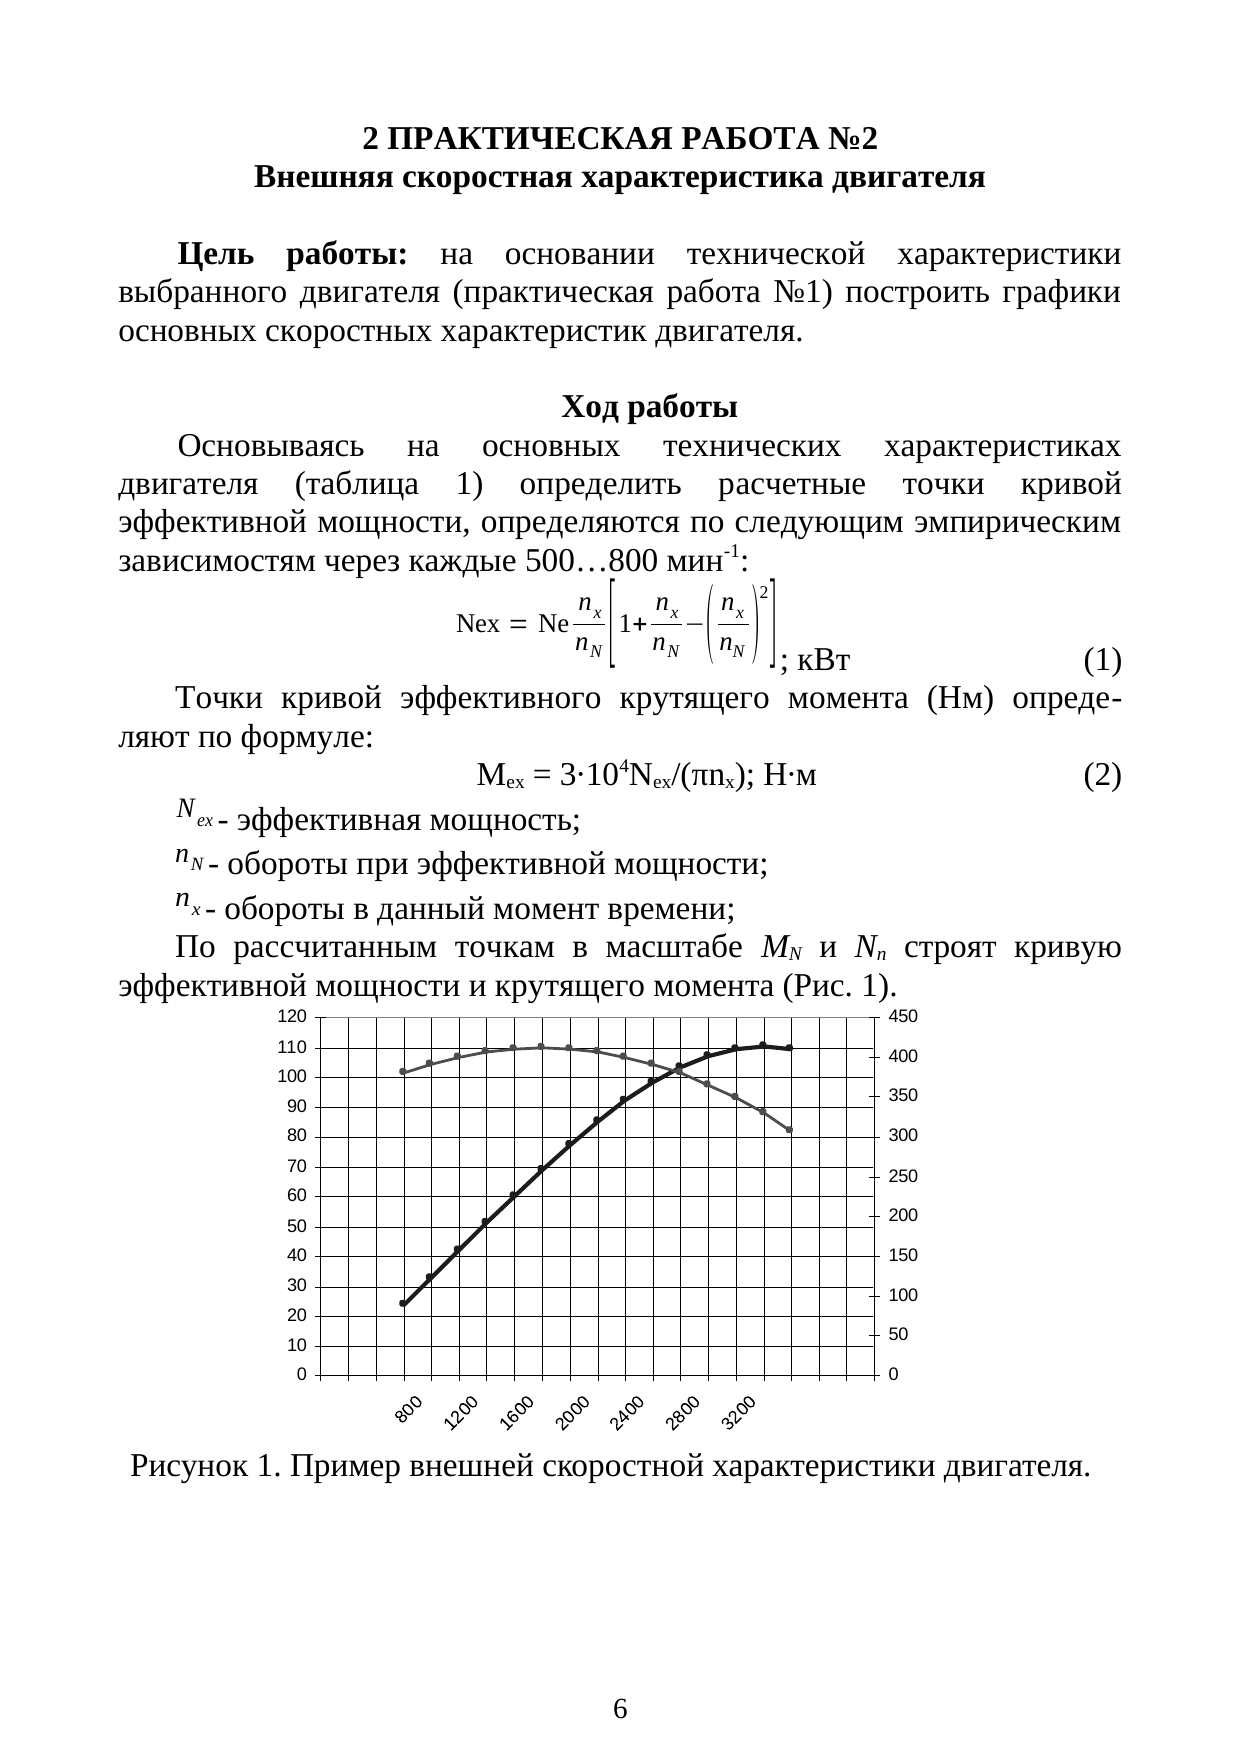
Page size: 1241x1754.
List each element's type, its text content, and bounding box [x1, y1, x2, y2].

text Основываясь на основных технических характеристиках двигателя (таблица 1) определить расчетные точки кривой эффективной мощности, определяются по следующим эмпирическим зависимостям через каждые 500…800 мин-1: [118, 425, 1122, 578]
text - обороты в данный момент времени; [118, 882, 1122, 927]
text - эффективная мощность; [118, 792, 1122, 837]
text Внешняя скоростная характеристика двигателя [118, 156, 1122, 195]
text ; кВт (1) [118, 578, 1122, 677]
subtitle Рисунок 1. Пример внешней скоростной характеристики двигателя. [99, 1446, 1122, 1484]
text Mex = 3·104Nex/(πnx); Н∙м (2) [118, 754, 1122, 792]
text По рассчитанным точкам в масштабе MN и Nn строят кривую эффективной мощности и крутящего момента (Рис. 1). [118, 927, 1122, 1003]
text Цель работы: на основании технической характеристики выбранного двигателя (практическая работа №1) построить графики основных скоростных характеристик двигателя. [118, 233, 1122, 348]
text Ход работы [118, 386, 1122, 425]
text 2 ПРАКТИЧЕСКАЯ РАБОТА №2 [118, 118, 1122, 156]
text - обороты при эффективной мощности; [118, 837, 1122, 882]
text Точки кривой эффективного крутящего момента (Нм) определяют по формуле: [118, 677, 1122, 754]
